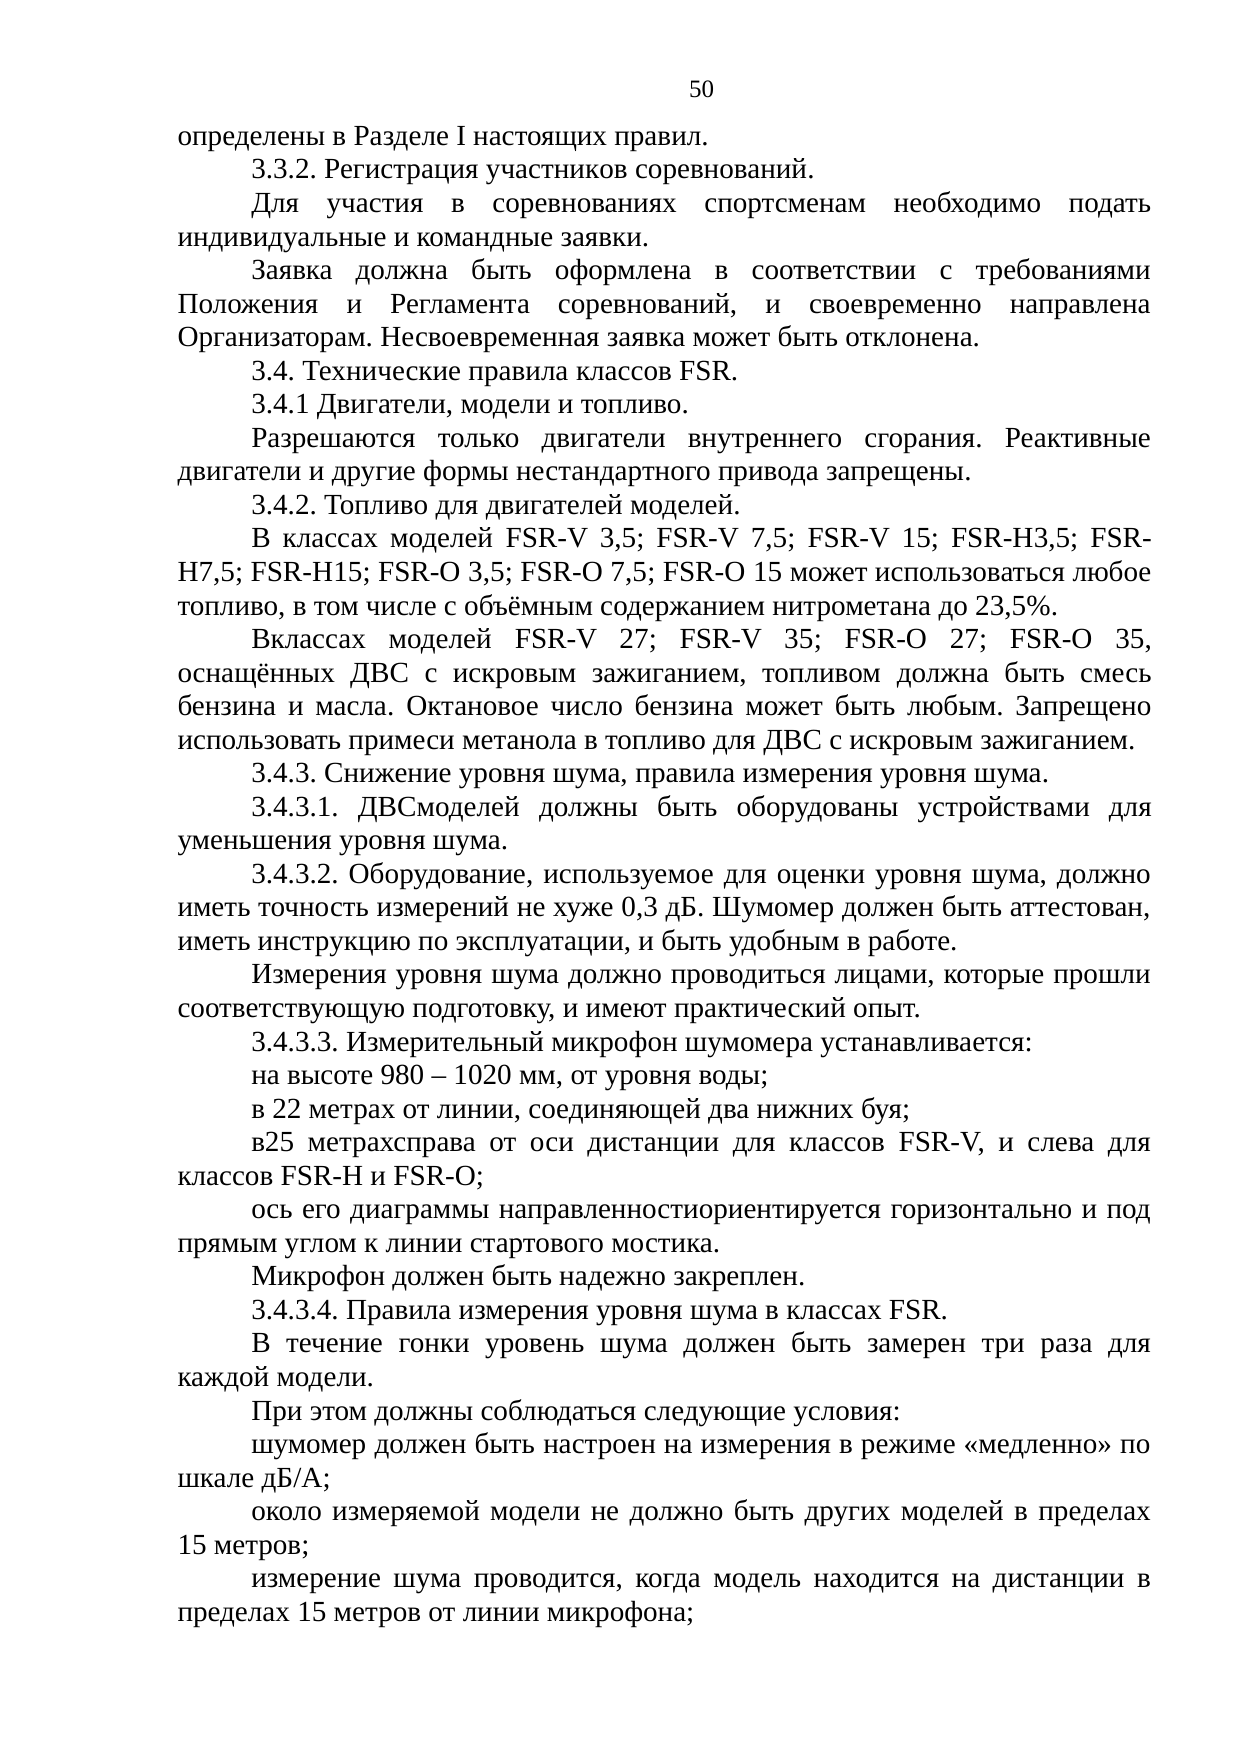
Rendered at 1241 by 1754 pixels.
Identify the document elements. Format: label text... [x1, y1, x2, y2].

text Микрофон должен быть надежно закреплен. [177, 1258, 1152, 1292]
text Вклассах моделей FSR-V 27; FSR-V 35; FSR-O 27; FSR-O 35, оснащённых ДВС с искровым зажиганием, топливом должна быть смесь бензина и масла. Октановое число бензина может быть любым. Запрещено использовать примеси метанола в топливо для ДВС с искровым зажиганием. [177, 621, 1152, 755]
text всправа от оси дистанции для классов FSR-V, и слева для классов FSR-H и FSR-O; [177, 1124, 1152, 1191]
text в 22 метрах от линии, соединяющей два нижних буя; [177, 1091, 1152, 1124]
text шумомер должен быть настроен на измерения в режиме «медленно» по шкале дБ/A; [177, 1426, 1152, 1493]
text ось его диаграммы направленностиориентируется горизонтально и под прямым углом к линии стартового мостика. [177, 1191, 1152, 1258]
text Измерения уровня шума должно проводиться лицами, которые прошли соответствующую подготовку, и имеют практический опыт. [177, 957, 1152, 1024]
text В течение гонки уровень шума должен быть замерен три раза для каждой модели. [177, 1326, 1152, 1393]
text Для участия в соревнованиях спортсменам необходимо подать индивидуальные и командные заявки. [177, 185, 1152, 252]
text 3.4.2. Топливо для двигателей моделей. [177, 487, 1152, 521]
text около измеряемой модели не должно быть других моделей в пределах 15 метров; [177, 1493, 1152, 1560]
text 3.4.1 Двигатели, модели и топливо. [177, 386, 1152, 420]
text 3.4.3.4. Правила измерения уровня шума в классах FSR. [177, 1292, 1152, 1326]
text Заявка должна быть оформлена в соответствии с требованиями Положения и Регламента соревнований, и своевременно направлена Организаторам. Несвоевременная заявка может быть отклонена. [177, 252, 1152, 353]
text 3.4. Технические правила классов FSR. [177, 353, 1152, 386]
text 3.4.3.1. ДВСмоделей должны быть оборудованы устройствами для уменьшения уровня шума. [177, 789, 1152, 856]
text измерение шума проводится, когда модель находится на дистанции в пределах от линии микрофона; [177, 1560, 1152, 1627]
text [177, 118, 1152, 152]
text В классах моделей FSR-V 3,5; FSR-V 7,5; FSR-V 15; FSR-H3,5; FSR-H7,5; FSR-H15; FSR-O 3,5; FSR-O 7,5; FSR-O 15 может использоваться любое топливо, в том числе с объёмным содержанием нитрометана до 23,5%. [177, 521, 1152, 621]
text на высоте 980 – 1020 мм, от уровня воды; [177, 1057, 1152, 1091]
text 3.4.3.2. Оборудование, используемое для оценки уровня шума, должно иметь точность измерений не хуже 0,3 дБ. Шумомер должен быть аттестован, иметь инструкцию по эксплуатации, и быть удобным в работе. [177, 856, 1152, 957]
text При этом должны соблюдаться следующие условия: [177, 1393, 1152, 1426]
text Разрешаются только двигатели внутреннего сгорания. Реактивные двигатели и другие формы нестандартного привода запрещены. [177, 420, 1152, 487]
text 3.3.2. Регистрация участников соревнований. [177, 152, 1152, 185]
text 3.4.3.3. Измерительный микрофон шумомера устанавливается: [177, 1024, 1152, 1057]
text 3.4.3. Снижение уровня шума, правила измерения уровня шума. [177, 755, 1152, 789]
